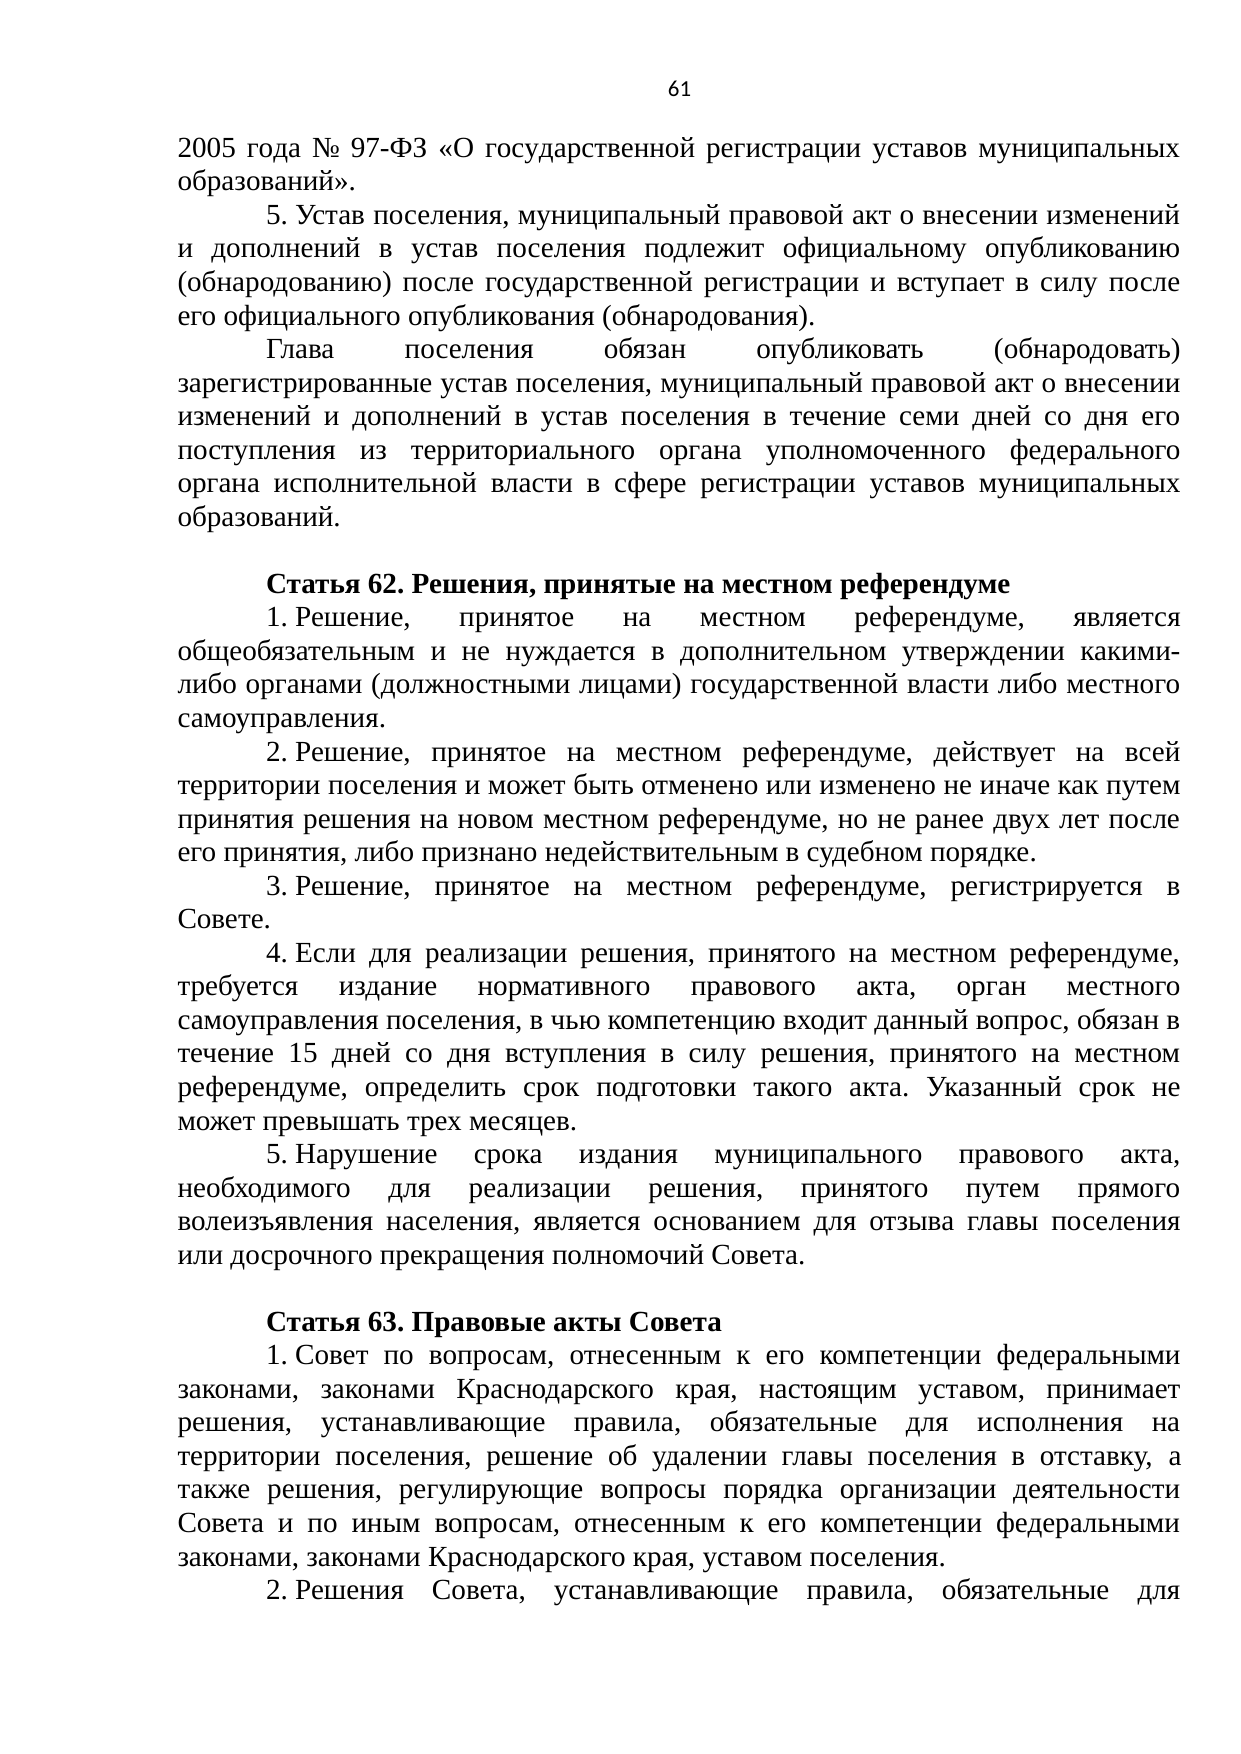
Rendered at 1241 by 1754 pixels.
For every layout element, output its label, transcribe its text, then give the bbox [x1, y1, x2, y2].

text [177, 1572, 1181, 1606]
text 3. Решение, принятое на местном референдуме, регистрируется в Совете. [177, 868, 1181, 935]
text Глава поселения обязан опубликовать (обнародовать) зарегистрированные устав поселения, муниципальный правовой акт о внесении изменений и дополнений в устав поселения в течение семи дней со дня его поступления из территориального органа уполномоченного федерального органа исполнительной власти в сфере регистрации уставов муниципальных образований. [177, 331, 1181, 532]
text 1. Решение, принятое на местном референдуме, является общеобязательным и не нуждается в дополнительном утверждении какими-либо органами (должностными лицами) государственной власти либо местного самоуправления. [177, 599, 1181, 734]
text 1. Совет по вопросам, отнесенным к его компетенции федеральными законами, законами Краснодарского края, настоящим уставом, принимает решения, устанавливающие правила, обязательные для исполнения на территории поселения, решение об удалении главы поселения в отставку, а также решения, регулирующие вопросы порядка организации деятельности Совета и по иным вопросам, отнесенным к его компетенции федеральными законами, законами Краснодарского края, уставом поселения. [177, 1337, 1181, 1572]
text 5. Нарушение срока издания муниципального правового акта, необходимого для реализации решения, принятого путем прямого волеизъявления населения, является основанием для отзыва главы поселения или досрочного прекращения полномочий Совета. [177, 1136, 1181, 1270]
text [177, 130, 1181, 197]
text Статья 62. Решения, принятые на местном референдуме [177, 566, 1181, 599]
text 5. Устав поселения, муниципальный правовой акт о внесении изменений и дополнений в устав поселения подлежит официальному опубликованию (обнародованию) после государственной регистрации и вступает в силу после его официального опубликования (обнародования). [177, 197, 1181, 331]
text 4. Если для реализации решения, принятого на местном референдуме, требуется издание нормативного правового акта, орган местного самоуправления поселения, в чью компетенцию входит данный вопрос, обязан в течение 15 дней со дня вступления в силу решения, принятого на местном референдуме, определить срок подготовки такого акта. Указанный срок не может превышать трех месяцев. [177, 935, 1181, 1136]
text 2. Решение, принятое на местном референдуме, действует на всей территории поселения и может быть отменено или изменено не иначе как путем принятия решения на новом местном референдуме, но не ранее двух лет после его принятия, либо признано недействительным в судебном порядке. [177, 734, 1181, 868]
text Статья 63. Правовые акты Совета [177, 1304, 1181, 1337]
